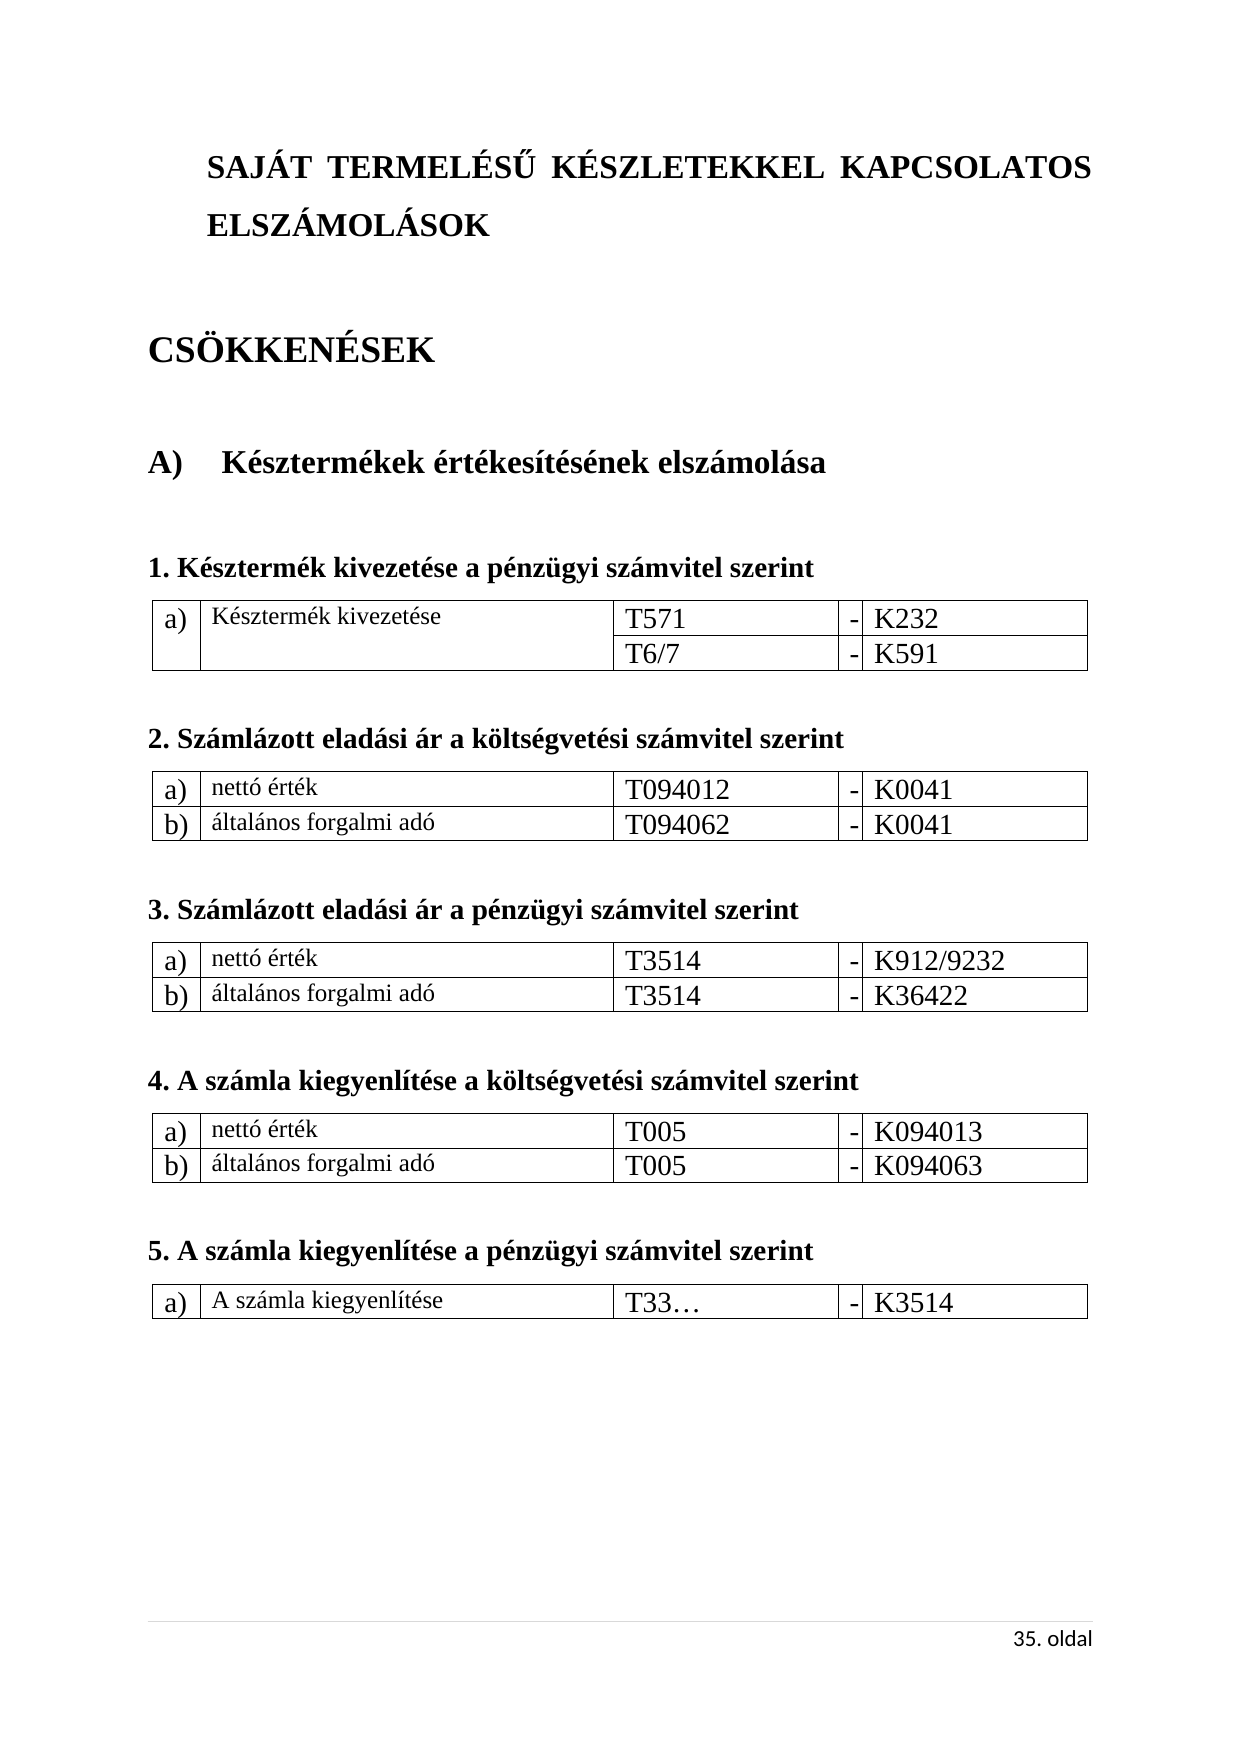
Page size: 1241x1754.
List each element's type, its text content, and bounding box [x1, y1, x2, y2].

table_cell T3514 [614, 978, 838, 1011]
table_header a) [153, 943, 200, 977]
table_cell K36422 [863, 978, 1087, 1011]
table_cell K0041 [863, 807, 1087, 840]
table_cell T094062 [614, 807, 838, 840]
table_cell - [839, 978, 862, 1011]
table_cell T6/7 [614, 636, 838, 669]
table_header - [839, 1285, 862, 1318]
table_cell b) [153, 978, 200, 1011]
text 2. Számlázott eladási ár a költségvetési számvitel szerint [148, 721, 1093, 754]
table_cell - [839, 636, 862, 669]
table_cell általános forgalmi adó [201, 1149, 613, 1182]
table_header a) [153, 1285, 200, 1318]
table_header A számla kiegyenlítése [201, 1285, 613, 1318]
table_header nettó érték [201, 943, 613, 977]
table_header T33… [614, 1285, 838, 1318]
table_cell - [839, 807, 862, 840]
table_header T3514 [614, 943, 838, 977]
table_header a) [153, 1114, 200, 1147]
table_header - [839, 601, 862, 635]
table_cell K094063 [863, 1149, 1087, 1182]
table_header K0041 [863, 772, 1087, 806]
table_cell - [839, 1149, 862, 1182]
text 4. A számla kiegyenlítése a költségvetési számvitel szerint [148, 1063, 1093, 1096]
text 3. Számlázott eladási ár a pénzügyi számvitel szerint [148, 892, 1093, 925]
table_cell általános forgalmi adó [201, 978, 613, 1011]
table_header T005 [614, 1114, 838, 1147]
text SAJÁT TERMELÉSŰ KÉSZLETEKKEL KAPCSOLATOS ELSZÁMOLÁSOK [207, 148, 1093, 243]
table_header nettó érték [201, 772, 613, 806]
table_header - [839, 943, 862, 977]
table_header Késztermék kivezetése [201, 601, 613, 669]
table_header a) [153, 601, 200, 669]
text CSÖKKENÉSEK [148, 327, 1093, 370]
table_cell b) [153, 1149, 200, 1182]
table_header nettó érték [201, 1114, 613, 1147]
table_header K912/9232 [863, 943, 1087, 977]
table_cell K591 [863, 636, 1087, 669]
table_cell b) [153, 807, 200, 840]
list Késztermékek értékesítésének elszámolása [148, 442, 1093, 481]
text 5. A számla kiegyenlítése a pénzügyi számvitel szerint [148, 1233, 1093, 1267]
table_header T094012 [614, 772, 838, 806]
table_header a) [153, 772, 200, 806]
table_header K094013 [863, 1114, 1087, 1147]
table_cell T005 [614, 1149, 838, 1182]
table_header T571 [614, 601, 838, 635]
table_header - [839, 772, 862, 806]
text 1. Késztermék kivezetése a pénzügyi számvitel szerint [148, 550, 1093, 584]
table_header K3514 [863, 1285, 1087, 1318]
table_header K232 [863, 601, 1087, 635]
table_header - [839, 1114, 862, 1147]
table_cell általános forgalmi adó [201, 807, 613, 840]
